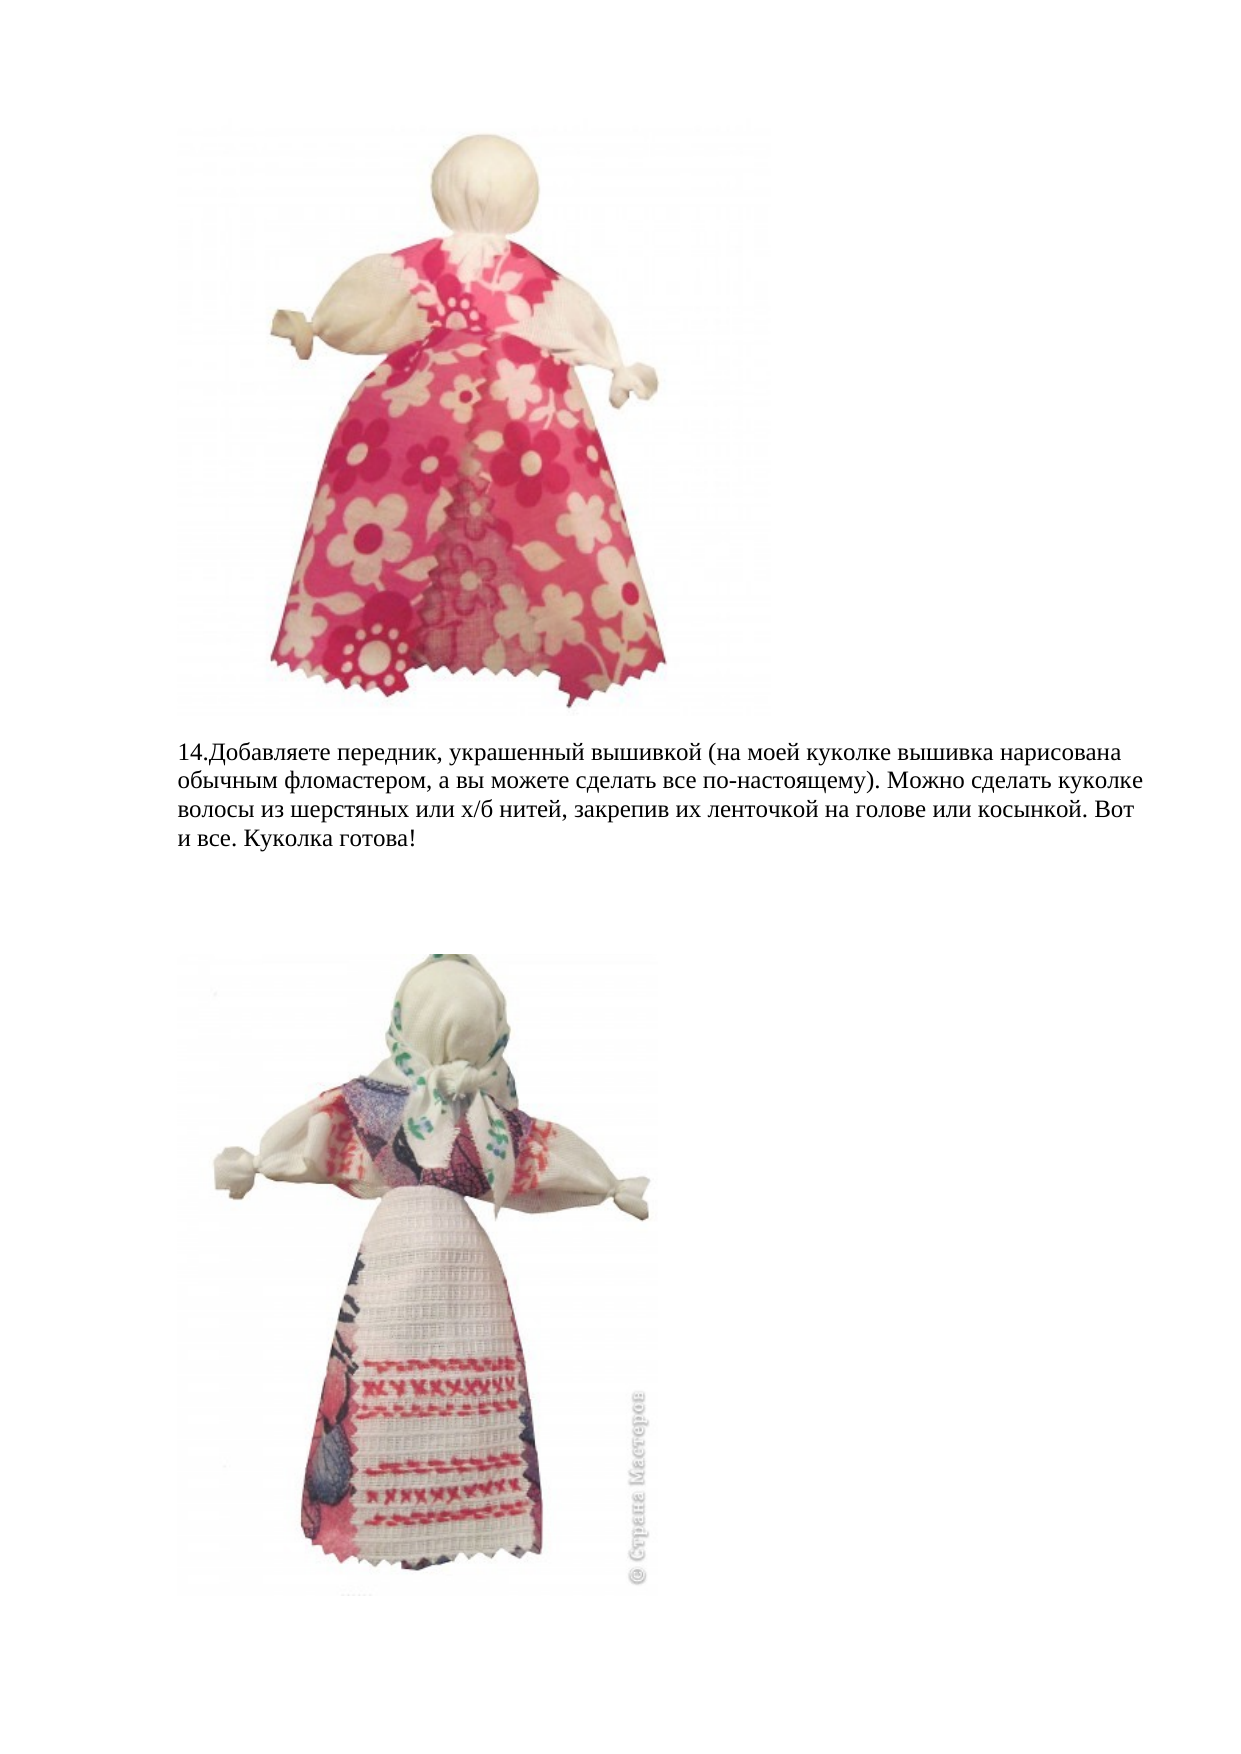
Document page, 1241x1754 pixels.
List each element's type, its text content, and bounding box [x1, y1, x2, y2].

picture [177, 118, 771, 716]
picture [177, 954, 658, 1596]
text 14.Добавляете передник, украшенный вышивкой (на моей куколке вышивка нарисована обычным фломастером, а вы можете сделать все по-настоящему). Можно сделать куколке волосы из шерстяных или х/б нитей, закрепив их ленточкой на голове или косынкой. Вот и все. Куколка готова! [177, 737, 1152, 852]
